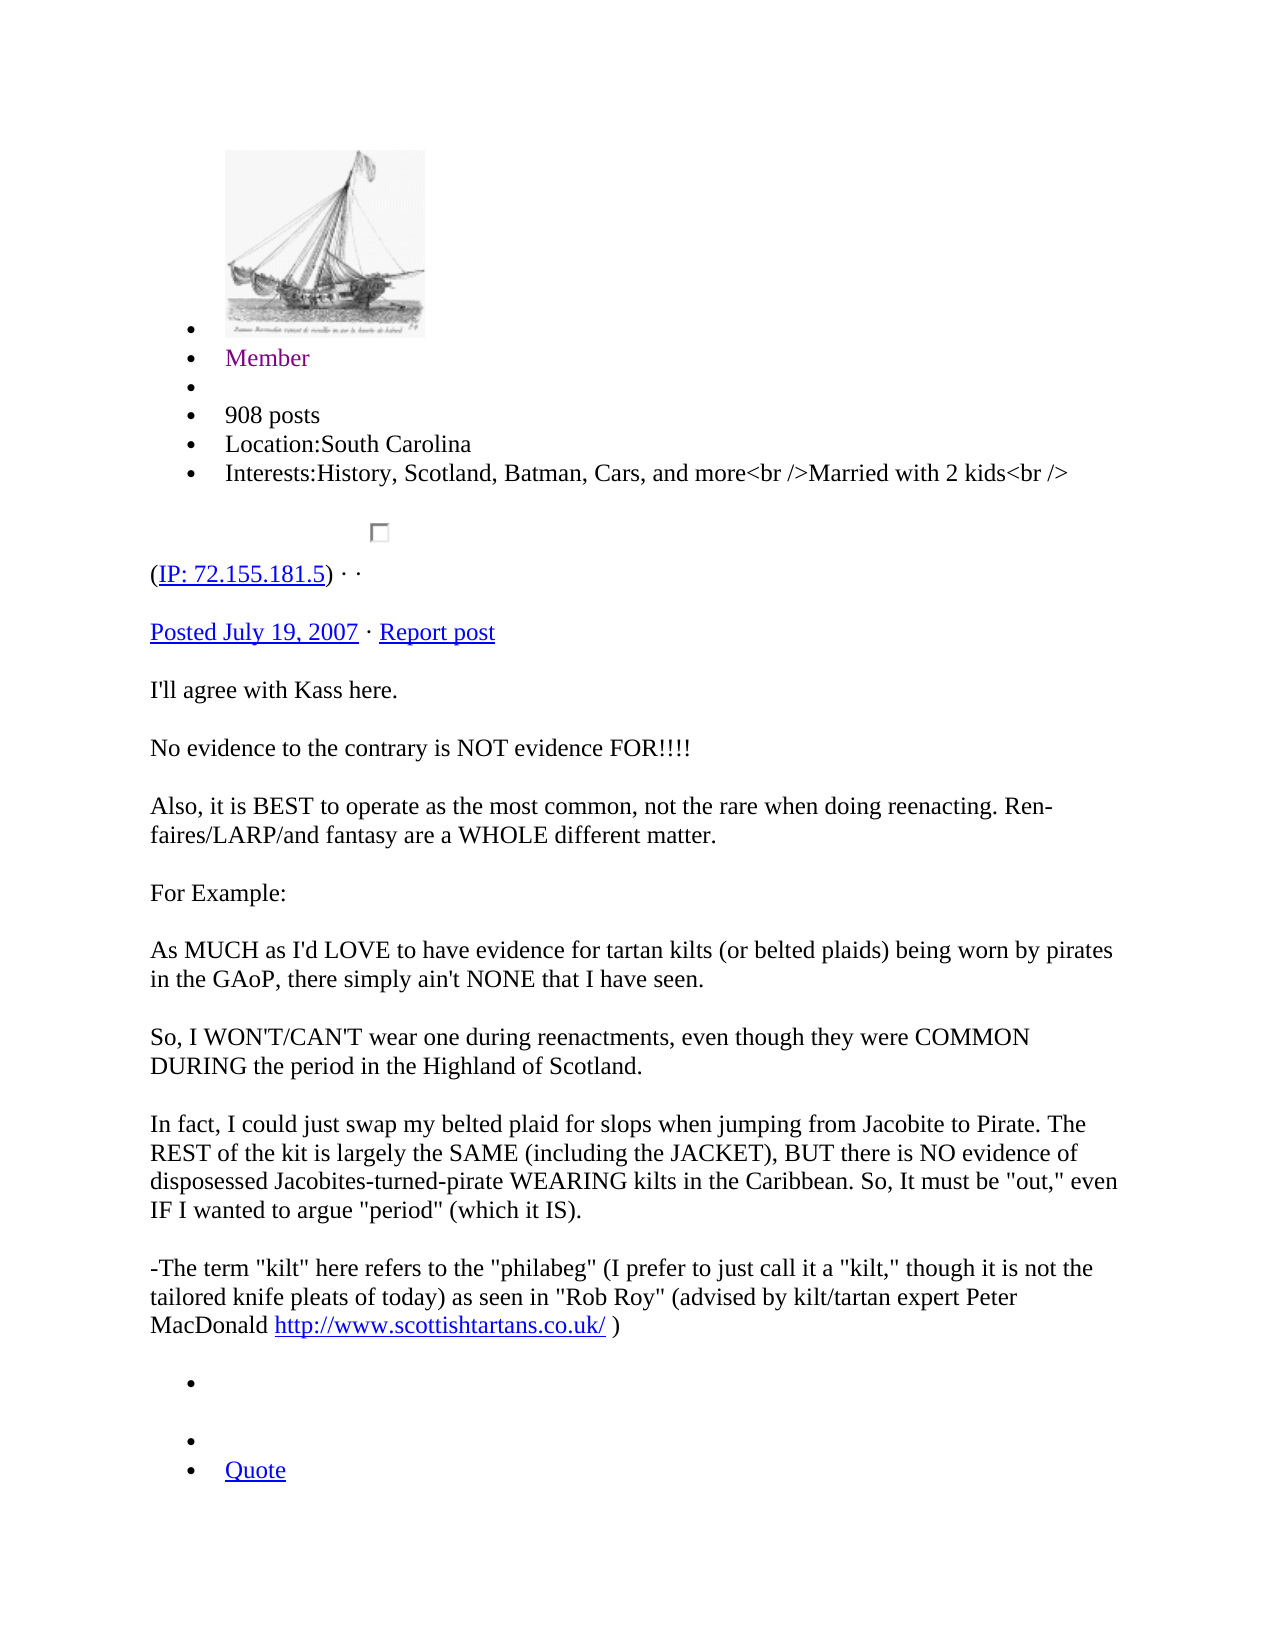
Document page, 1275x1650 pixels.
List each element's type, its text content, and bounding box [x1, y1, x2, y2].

text (IP: 72.155.181.5) · · [150, 516, 1125, 588]
text I'll agree with Kass here. [150, 675, 1125, 704]
text Posted July 19, 2007 · Report post [150, 617, 1125, 646]
picture [225, 150, 426, 338]
list Location:South Carolina [187, 429, 1125, 458]
text No evidence to the contrary is NOT evidence FOR!!!! [150, 733, 1125, 762]
list Member [187, 343, 1125, 372]
text For Example: [150, 878, 1125, 906]
text -The term "kilt" here refers to the "philabeg" (I prefer to just call it a "kilt," though it is not the tailored knife pleats of today) as seen in "Rob Roy" (advised by kilt/tartan expert Peter MacDonald http://www.scottishtartans.co.uk/ ) [150, 1253, 1125, 1339]
list 908 posts [187, 400, 1125, 429]
text As MUCH as I'd LOVE to have evidence for tartan kilts (or belted plaids) being worn by pirates in the GAoP, there simply ain't NONE that I have seen. [150, 936, 1125, 993]
text Also, it is BEST to operate as the most common, not the rare when doing reenacting. Ren-faires/LARP/and fantasy are a WHOLE different matter. [150, 791, 1125, 848]
text In fact, I could just swap my belted plaid for slops when jumping from Jacobite to Pirate. The REST of the kit is largely the SAME (including the JACKET), BUT there is NO evidence of disposessed Jacobites-turned-pirate WEARING kilts in the Caribbean. So, It must be "out," even IF I wanted to argue "period" (which it IS). [150, 1109, 1125, 1224]
list Interests:History, Scotland, Batman, Cars, and more<br />Married with 2 kids<br /> [187, 458, 1125, 487]
text So, I WON'T/CAN'T wear one during reenactments, even though they were COMMON DURING the period in the Highland of Scotland. [150, 1022, 1125, 1080]
list Quote [187, 1455, 1125, 1484]
